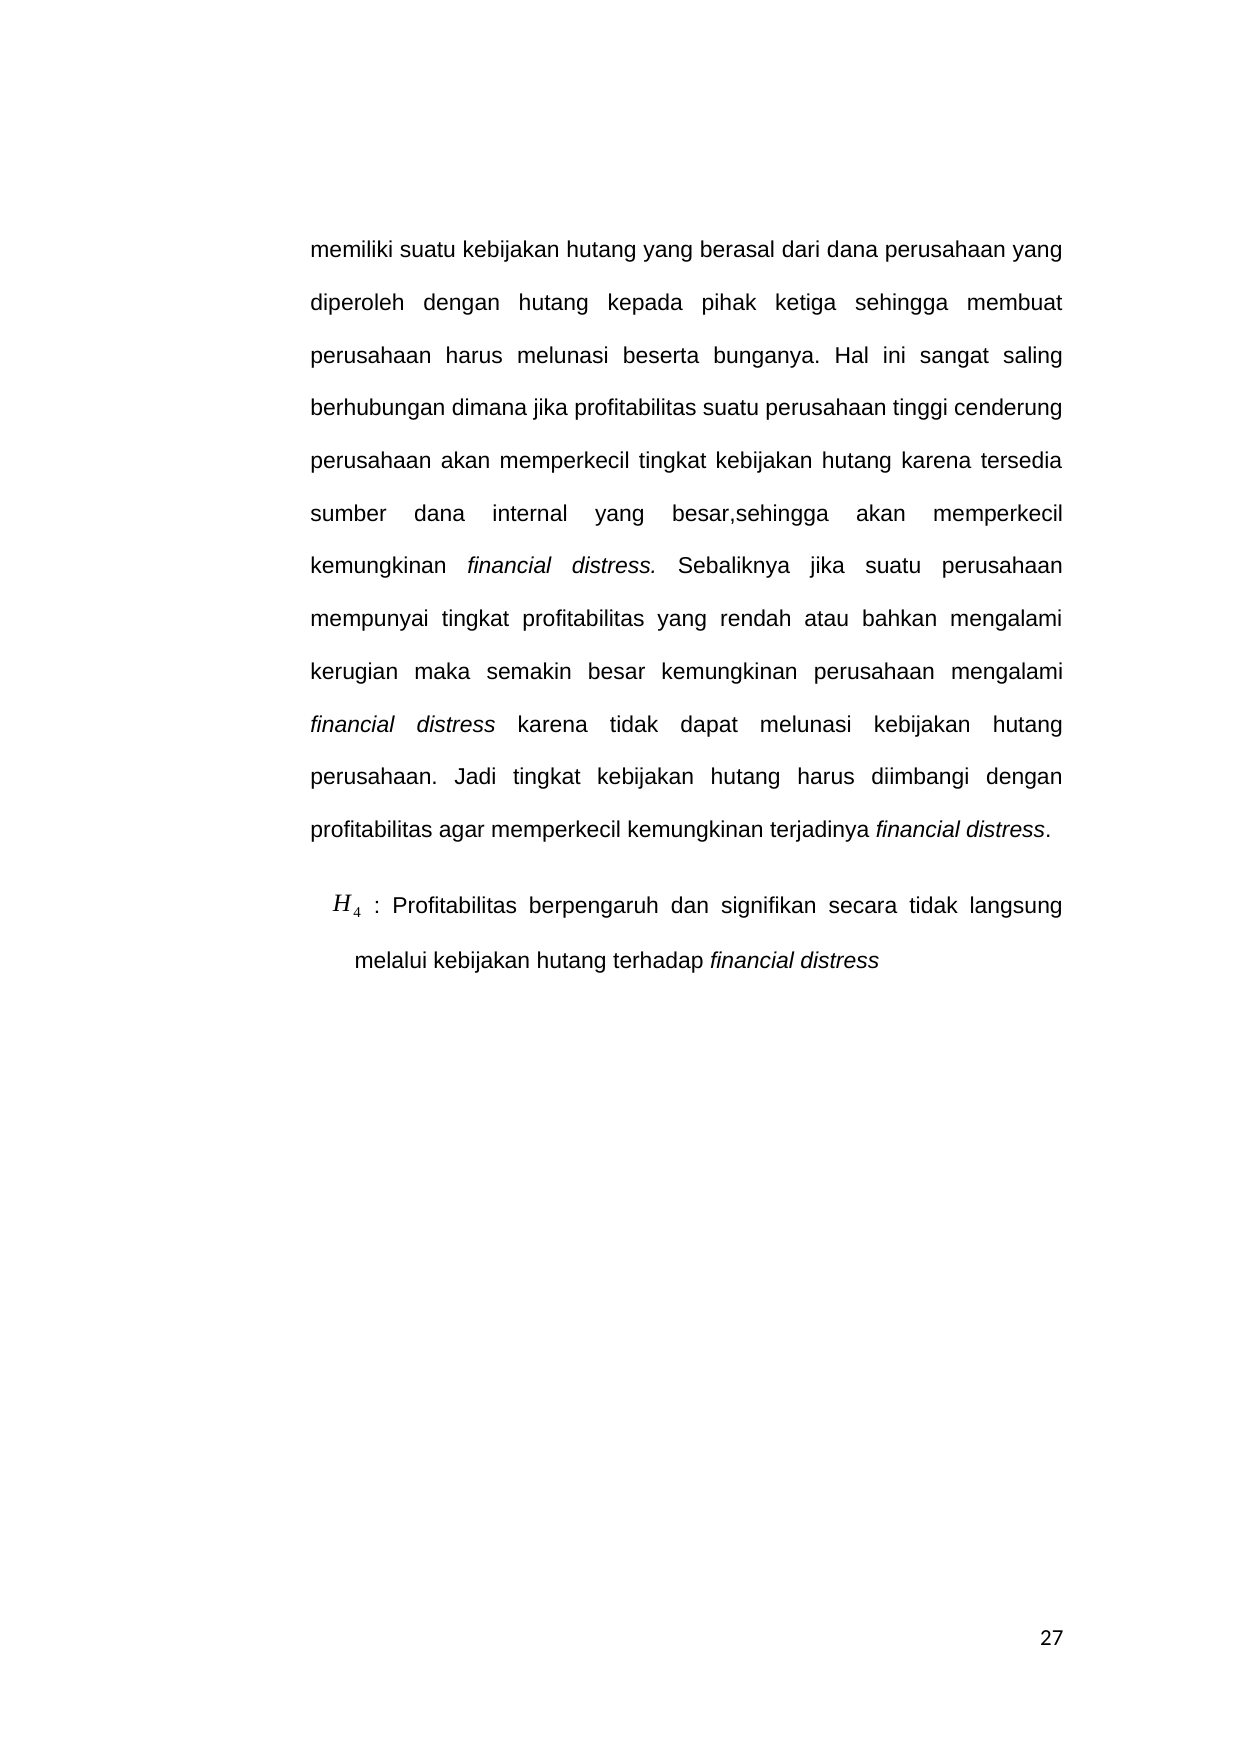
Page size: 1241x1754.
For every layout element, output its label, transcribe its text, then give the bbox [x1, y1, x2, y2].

list : Profitabilitas berpengaruh dan signifikan secara tidak langsung melalui kebijakan hutang terhadap financial distress [295, 889, 1063, 974]
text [310, 236, 1063, 842]
